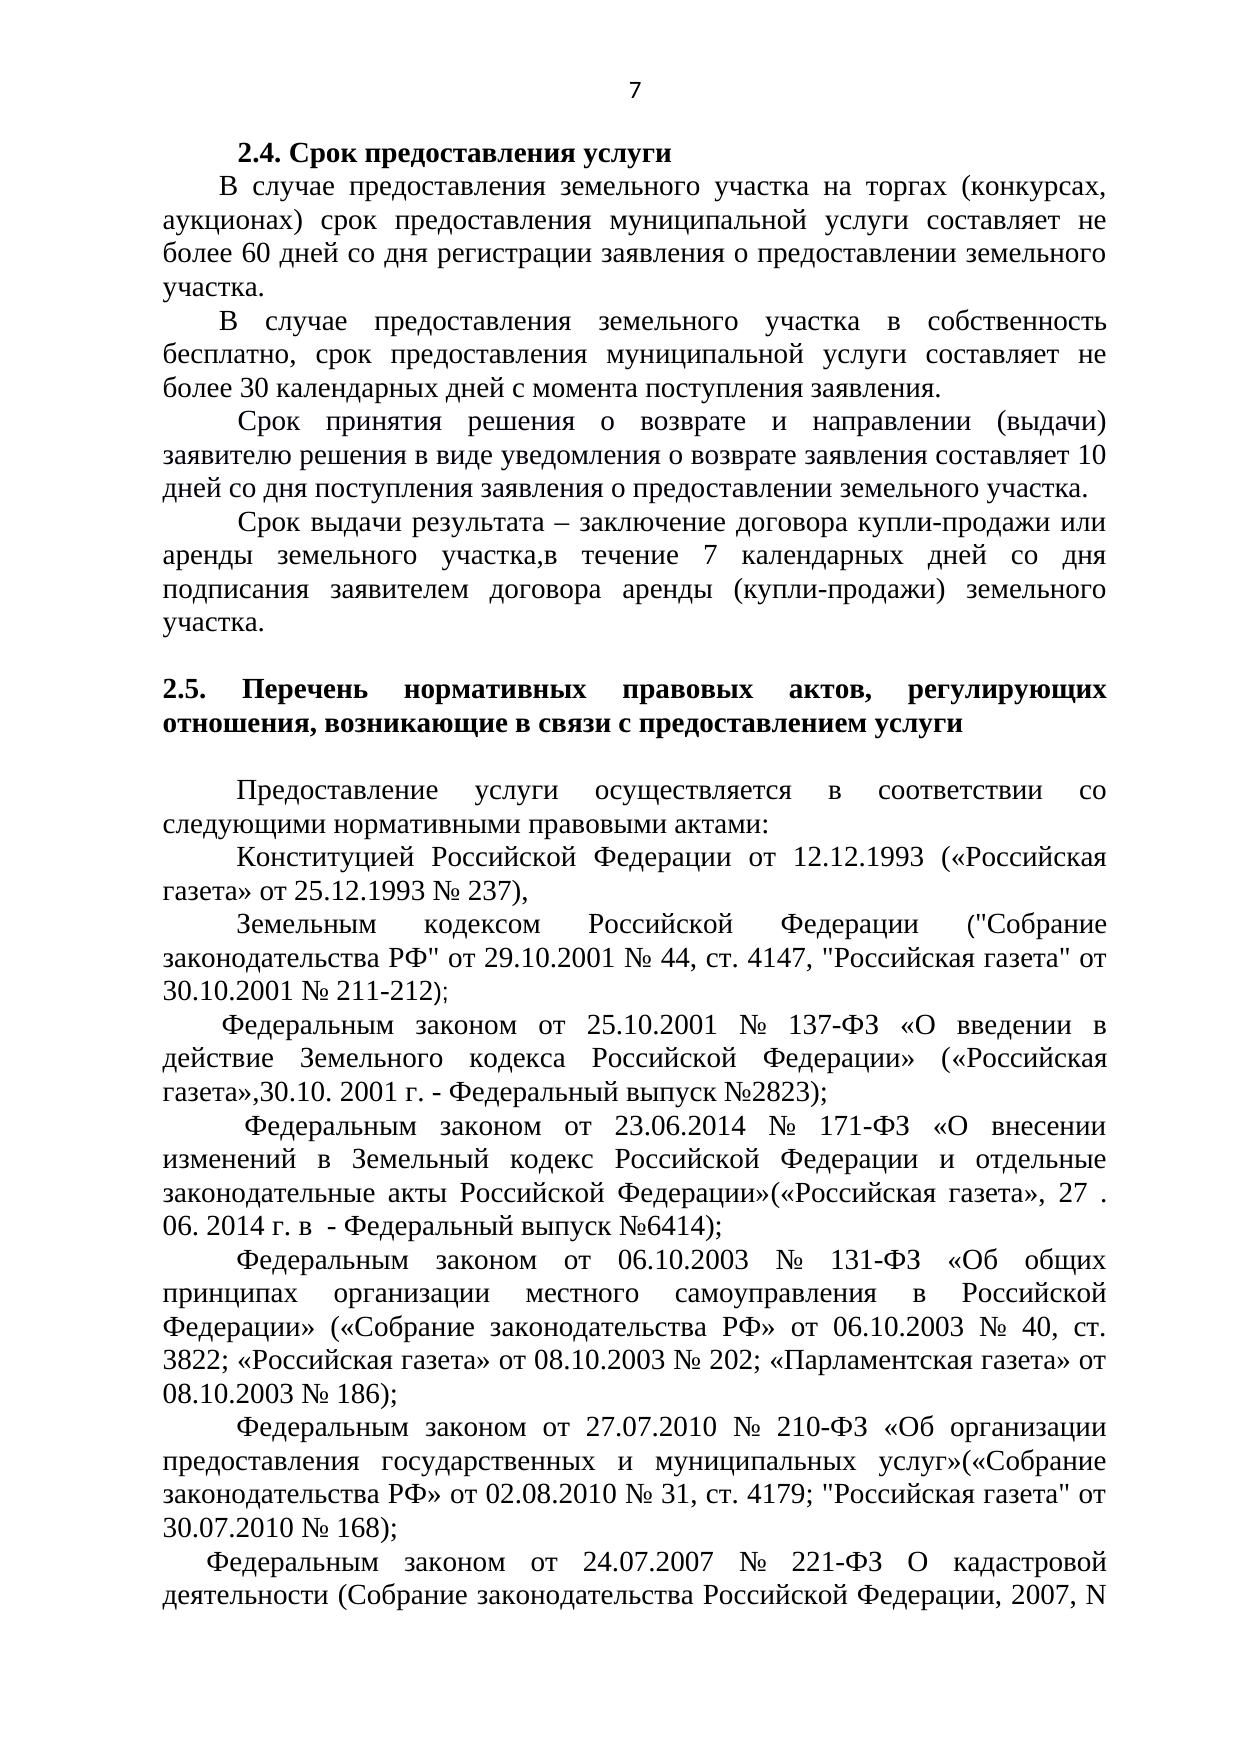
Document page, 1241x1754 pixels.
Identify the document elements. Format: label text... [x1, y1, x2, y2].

text 2.5. Перечень нормативных правовых актов, регулирующих отношения, возникающие в связи с предоставлением услуги [162, 672, 1107, 739]
text Федеральным законом от 06.10.2003 № 131-ФЗ «Об общих принципах организации местного самоуправления в Российской Федерации» («Собрание законодательства РФ» от 06.10.2003 № 40, ст. 3822; «Российская газета» от 08.10.2003 № 202; «Парламентская газета» от 08.10.2003 № 186); [162, 1242, 1107, 1409]
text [162, 1544, 1107, 1611]
text В случае предоставления земельного участка в собственность бесплатно, срок предоставления муниципальной услуги составляет не более 30 календарных дней с момента поступления заявления. [162, 303, 1107, 403]
text Срок выдачи результата – заключение договора купли-продажи или аренды земельного участка,в течение 7 календарных дней со дня подписания заявителем договора аренды (купли-продажи) земельного участка. [162, 504, 1107, 638]
text Срок принятия решения о возврате и направлении (выдачи) заявителю решения в виде уведомления о возврате заявления составляет 10 дней со дня поступления заявления о предоставлении земельного участка. [162, 403, 1107, 504]
text Федеральным законом от 27.07.2010 № 210-ФЗ «Об организации предоставления государственных и муниципальных услуг»(«Собрание законодательства РФ» от 02.08.2010 № 31, ст. 4179; "Российская газета" от 30.07.2010 № 168); [162, 1409, 1107, 1544]
text Федеральным законом от 23.06.2014 № 171-ФЗ «О внесении изменений в Земельный кодекс Российской Федерации и отдельные законодательные акты Российской Федерации»(«Российская газета», 27 . 06. 2014 г. в - Федеральный выпуск №6414); [162, 1108, 1107, 1242]
text Федеральным законом от 25.10.2001 № 137-ФЗ «О введении в действие Земельного кодекса Российской Федерации» («Российская газета»,30.10. 2001 г. - Федеральный выпуск №2823); [162, 1007, 1107, 1108]
text В случае предоставления земельного участка на торгах (конкурсах, аукционах) срок предоставления муниципальной услуги составляет не более 60 дней со дня регистрации заявления о предоставлении земельного участка. [162, 168, 1107, 303]
text Земельным кодексом Российской Федерации ("Собрание законодательства РФ" от 29.10.2001 № 44, ст. 4147, "Российская газета" от 30.10.2001 № 211-212); [162, 906, 1107, 1007]
text Предоставление услуги осуществляется в соответствии со следующими нормативными правовыми актами: [162, 772, 1107, 839]
text Конституцией Российской Федерации от 12.12.1993 («Российская газета» от 25.12.1993 № 237), [162, 839, 1107, 906]
text 2.4. Срок предоставления услуги [162, 135, 1107, 168]
